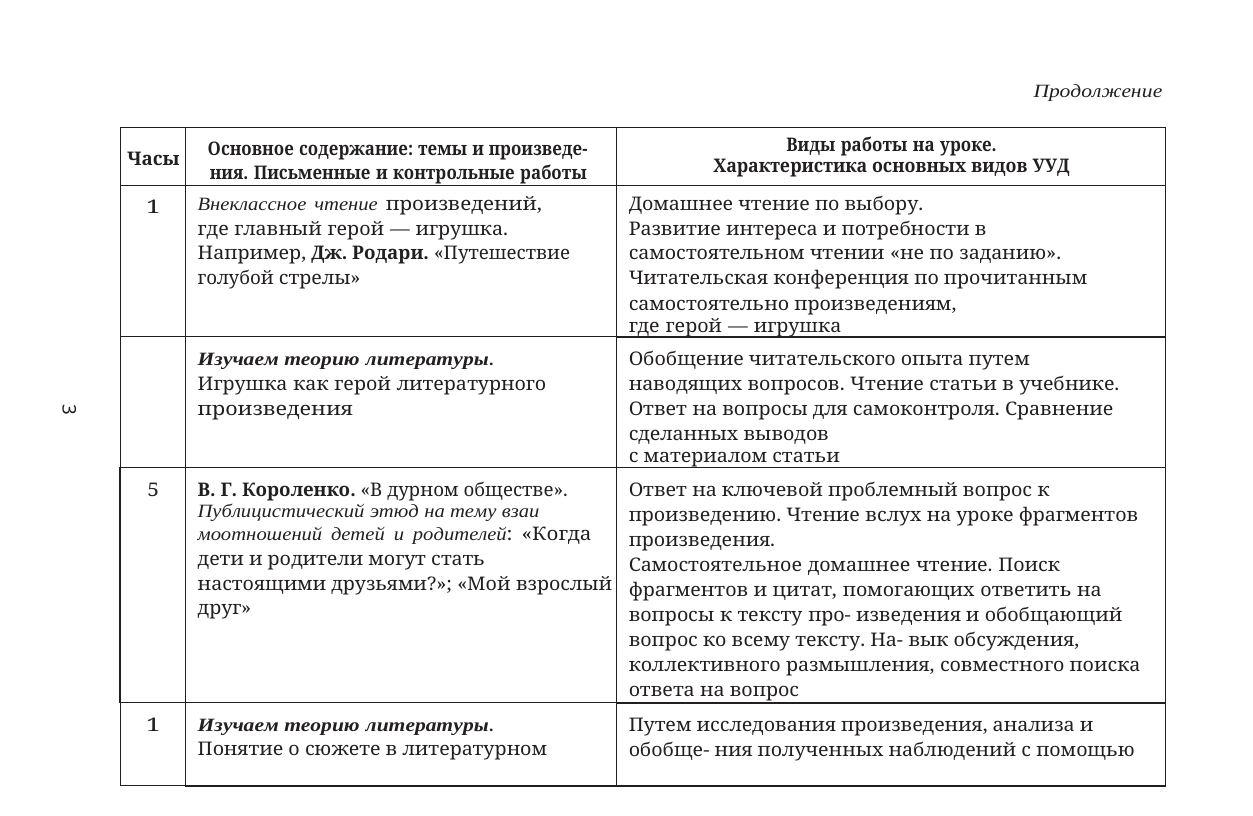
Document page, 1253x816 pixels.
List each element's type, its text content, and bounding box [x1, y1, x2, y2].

text Продолжение [106, 80, 1164, 101]
table_cell Домашнее чтение по выбору. Развитие интереса и потребности в самостоятельном чтении «не по заданию». Читательская конференция по прочитанным самостоятельно произведениям, где герой — игрушка [617, 186, 1165, 336]
table_cell В. Г. Короленко. «В дурном обществе». Публицистический этюд на тему взаи­ моотношений детей и родителей: «Когда дети и родители могут стать настоящими друзьями?»; «Мой взрослый друг» [186, 468, 616, 702]
table_cell 5 [121, 468, 185, 702]
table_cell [186, 703, 616, 785]
table_cell Внеклассное чтение произведений, где главный герой — игрушка. Например, Дж. Родари. «Путешествие голубой стрелы» [186, 186, 616, 336]
table_header Часы [121, 128, 185, 185]
table_header Виды работы на уроке. Характеристика основных видов УУД [617, 128, 1165, 185]
table_cell 1 [121, 703, 185, 785]
table_cell 1 [121, 186, 185, 336]
table_header Основное содержание: темы и произведе- ния. Письменные и контрольные работы [186, 128, 616, 185]
table_cell [121, 337, 185, 467]
table_cell Ответ на ключевой проблемный вопрос к произведению. Чтение вслух на уроке фрагментов произведения. Самостоятельное домашнее чтение. Поиск фрагментов и цитат, помогающих ответить на вопросы к тексту про- изведения и обобщающий вопрос ко всему тексту. На- вык обсуждения, коллективного размышления, совместного поиска ответа на вопрос [617, 468, 1165, 702]
table_cell Изучаем теорию литературы. Игрушка как герой литературного произведения [186, 337, 616, 467]
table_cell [617, 704, 1165, 785]
table_cell Обобщение читательского опыта путем наводящих вопросов. Чтение статьи в учебнике. Ответ на вопросы для самоконтроля. Сравнение сделанных выводов с материалом статьи [617, 338, 1165, 467]
